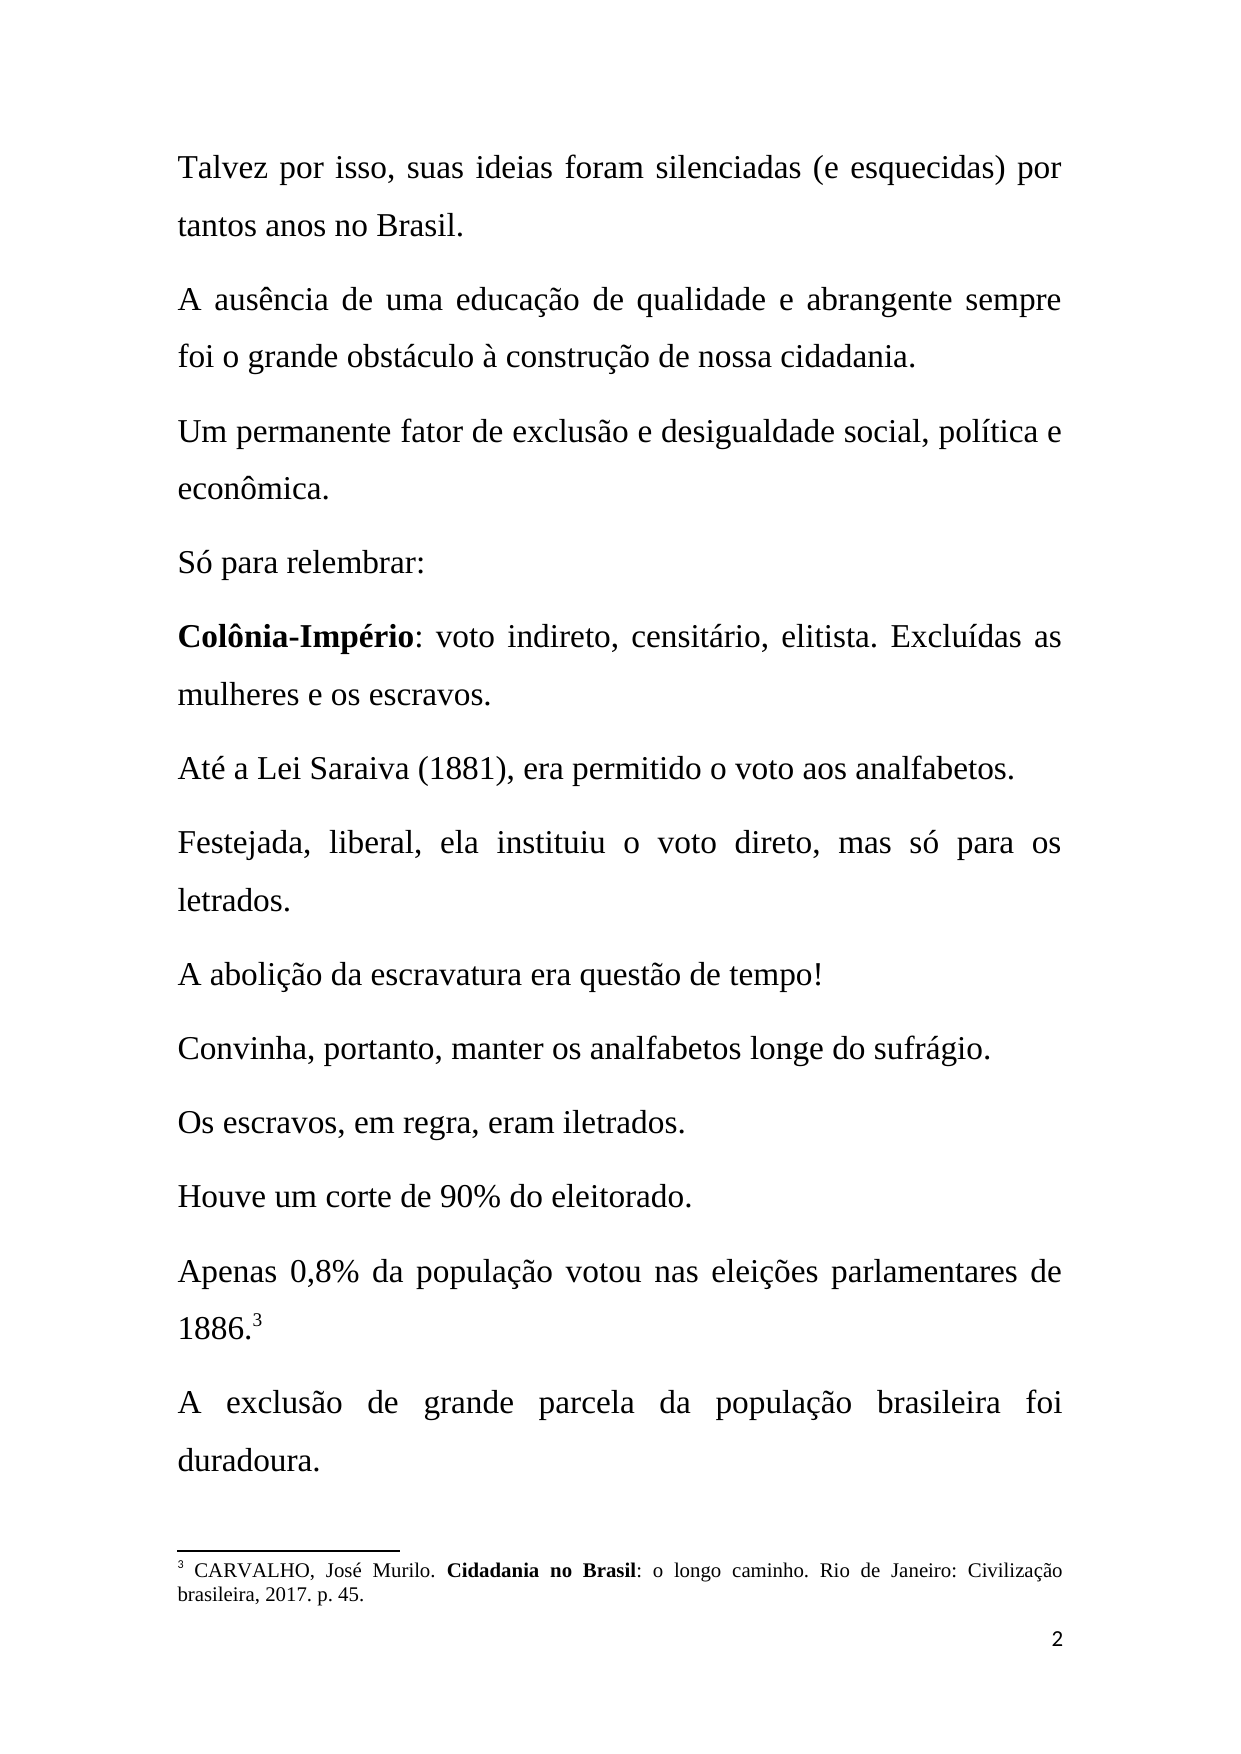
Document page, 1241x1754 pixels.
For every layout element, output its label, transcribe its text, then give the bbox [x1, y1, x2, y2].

text A exclusão de grande parcela da população brasileira foi duradoura. [177, 1383, 1063, 1478]
text Talvez por isso, suas ideias foram silenciadas (e esquecidas) por tantos anos no Brasil. [177, 148, 1063, 243]
text Só para relembrar: [177, 543, 1063, 581]
text Um permanente fator de exclusão e desigualdade social, política e econômica. [177, 411, 1063, 507]
text Colônia-Império: voto indireto, censitário, elitista. Excluídas as mulheres e os escravos. [177, 617, 1063, 713]
text Houve um corte de 90% do eleitorado. [177, 1177, 1063, 1215]
text Até a Lei Saraiva (1881), era permitido o voto aos analfabetos. [177, 748, 1063, 787]
text A abolição da escravatura era questão de tempo! [177, 954, 1063, 993]
text Festejada, liberal, ela instituiu o voto direto, mas só para os letrados. [177, 823, 1063, 918]
text Os escravos, em regra, eram iletrados. [177, 1103, 1063, 1141]
text A ausência de uma educação de qualidade e abrangente sempre foi o grande obstáculo à construção de nossa cidadania. [177, 279, 1063, 375]
text Apenas 0,8% da população votou nas eleições parlamentares de 1886. [177, 1251, 1063, 1347]
text Convinha, portanto, manter os analfabetos longe do sufrágio. [177, 1028, 1063, 1067]
